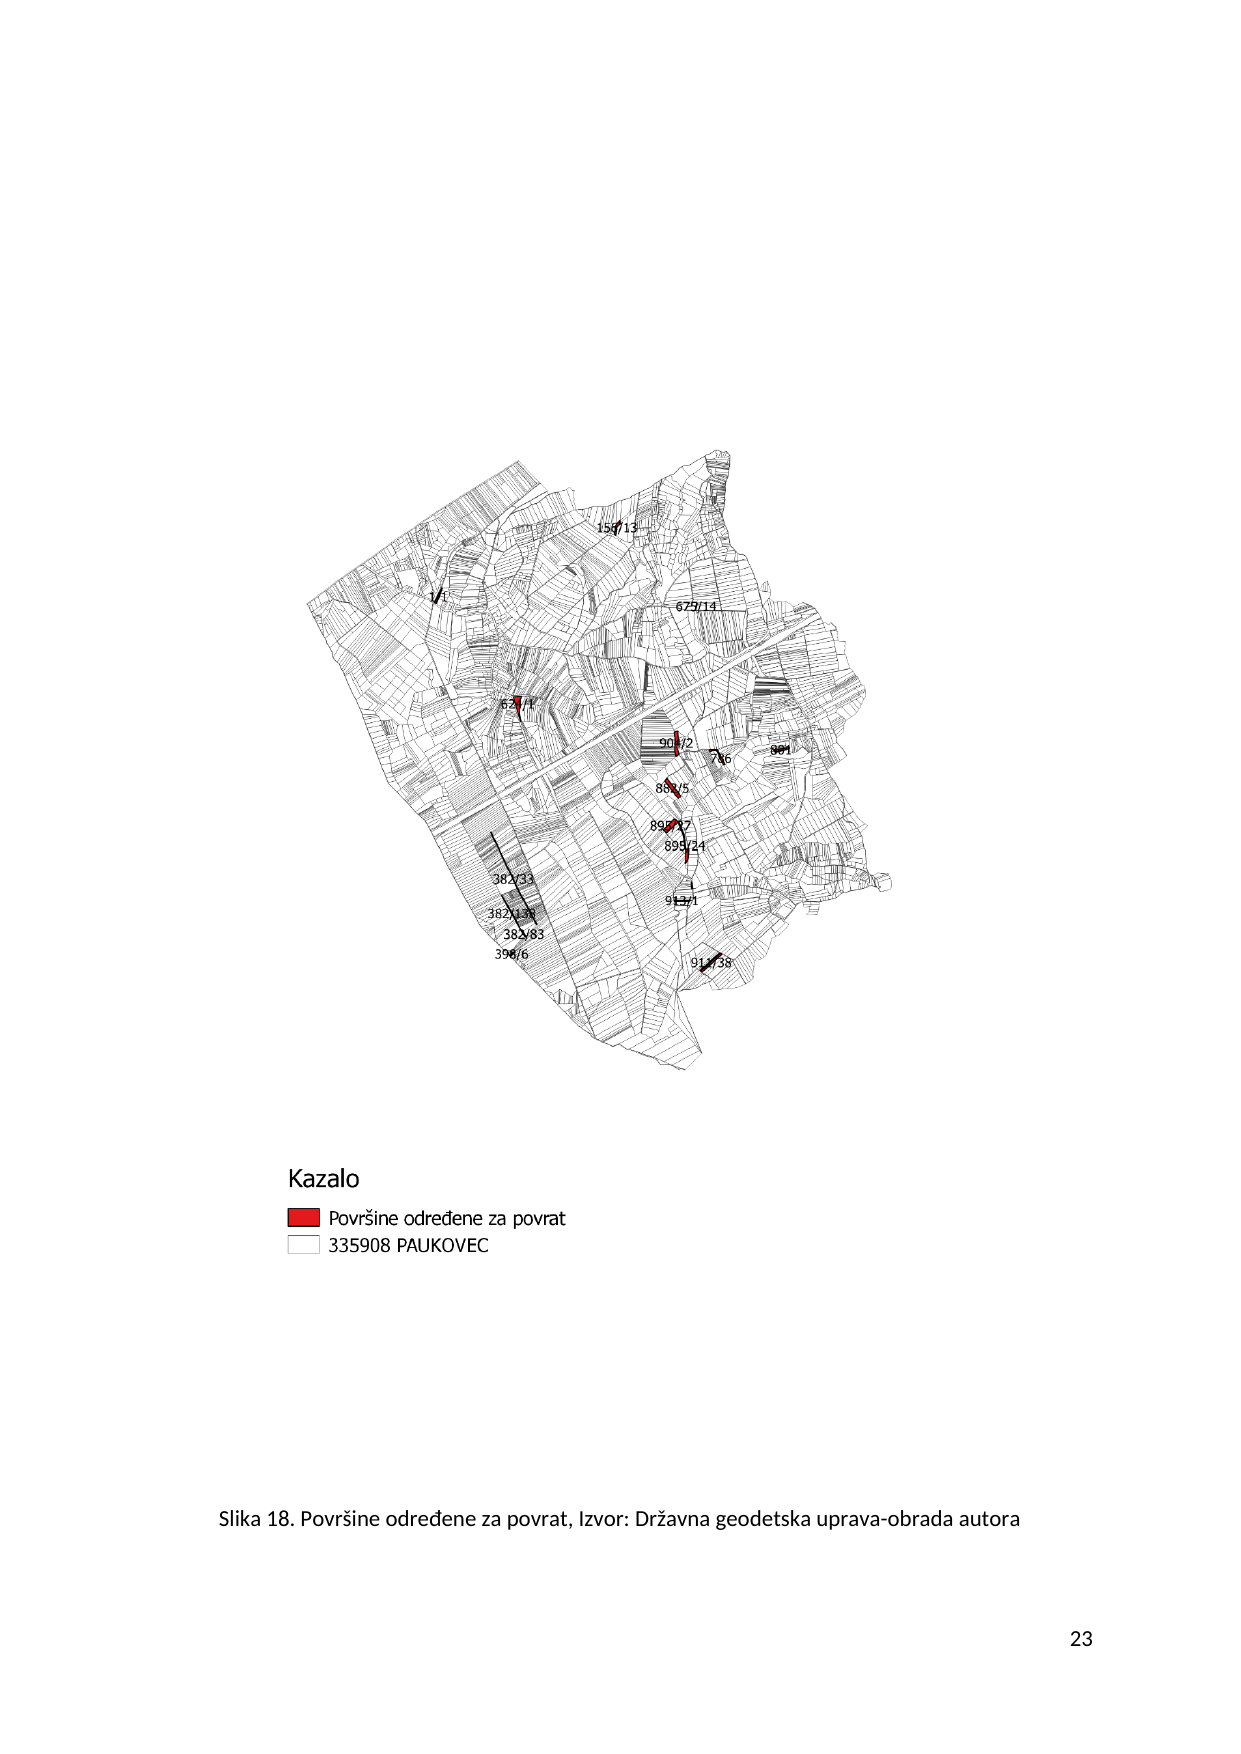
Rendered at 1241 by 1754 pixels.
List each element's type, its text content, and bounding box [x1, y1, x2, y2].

text Slika 18. Površine određene za povrat, Izvor: Državna geodetska uprava-obrada autora [148, 1504, 1093, 1533]
picture [147, 132, 1093, 1469]
